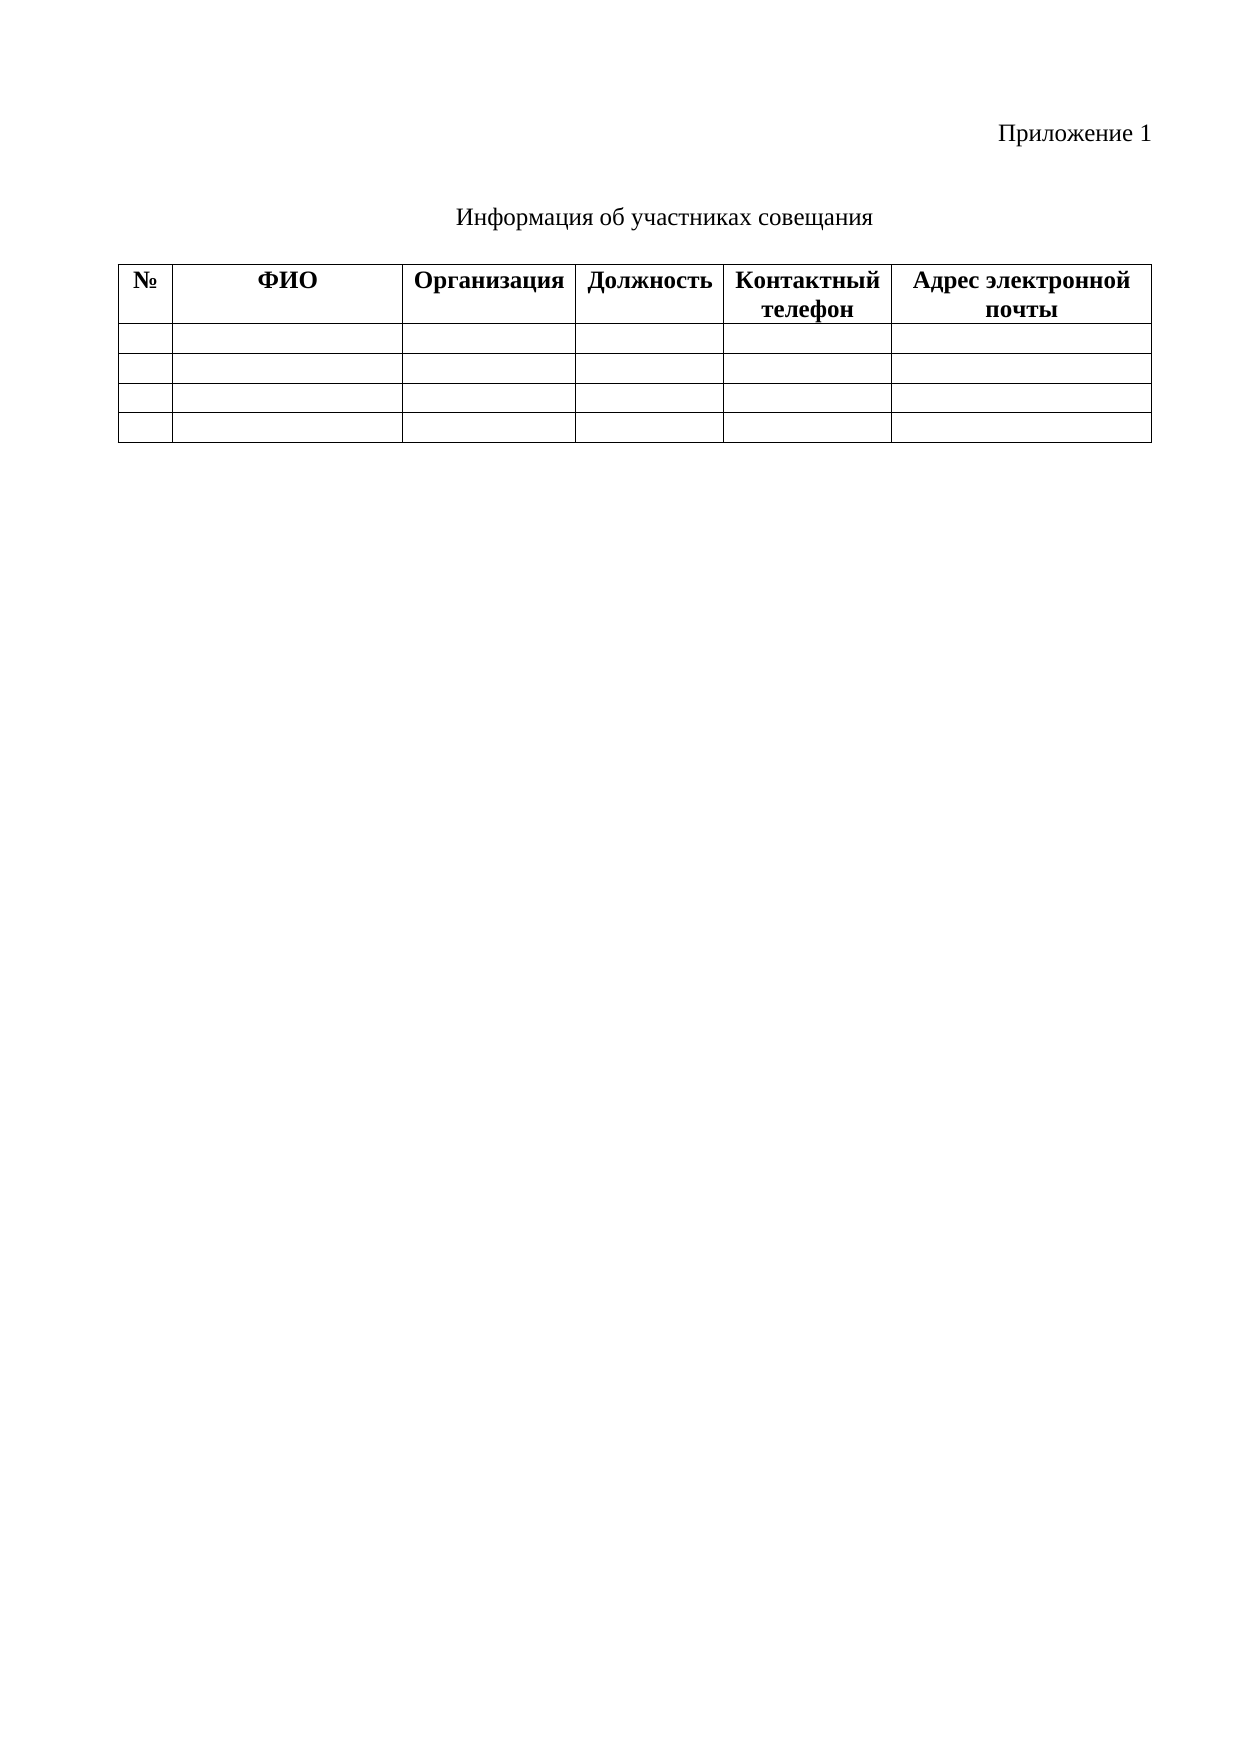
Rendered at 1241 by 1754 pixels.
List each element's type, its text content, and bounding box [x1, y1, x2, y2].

table_cell [724, 384, 891, 412]
table_cell [892, 384, 1151, 412]
table_cell [576, 324, 723, 353]
table_header Адрес электронной почты [892, 265, 1151, 323]
table_cell [119, 384, 172, 412]
table_cell [173, 413, 402, 442]
table_cell [724, 413, 891, 442]
text Приложение 1 [177, 118, 1152, 147]
table_cell [119, 324, 172, 353]
table_cell [892, 413, 1151, 442]
table_cell [724, 324, 891, 353]
table_cell [576, 413, 723, 442]
table_cell [576, 384, 723, 412]
table_cell [892, 324, 1151, 353]
table_cell [892, 354, 1151, 382]
table_cell [403, 413, 575, 442]
table_cell [173, 324, 402, 353]
table_cell [576, 354, 723, 382]
table_cell [403, 354, 575, 382]
table_header Контактный телефон [724, 265, 891, 323]
table_cell [403, 324, 575, 353]
table_cell [173, 384, 402, 412]
table_cell [403, 384, 575, 412]
table_header № [119, 265, 172, 323]
table_header ФИО [173, 265, 402, 323]
table_header Должность [576, 265, 723, 323]
table_cell [173, 354, 402, 382]
table_header Организация [403, 265, 575, 323]
table_cell [119, 354, 172, 382]
text Информация об участниках совещания [177, 202, 1152, 231]
table_cell [119, 413, 172, 442]
table_cell [724, 354, 891, 382]
